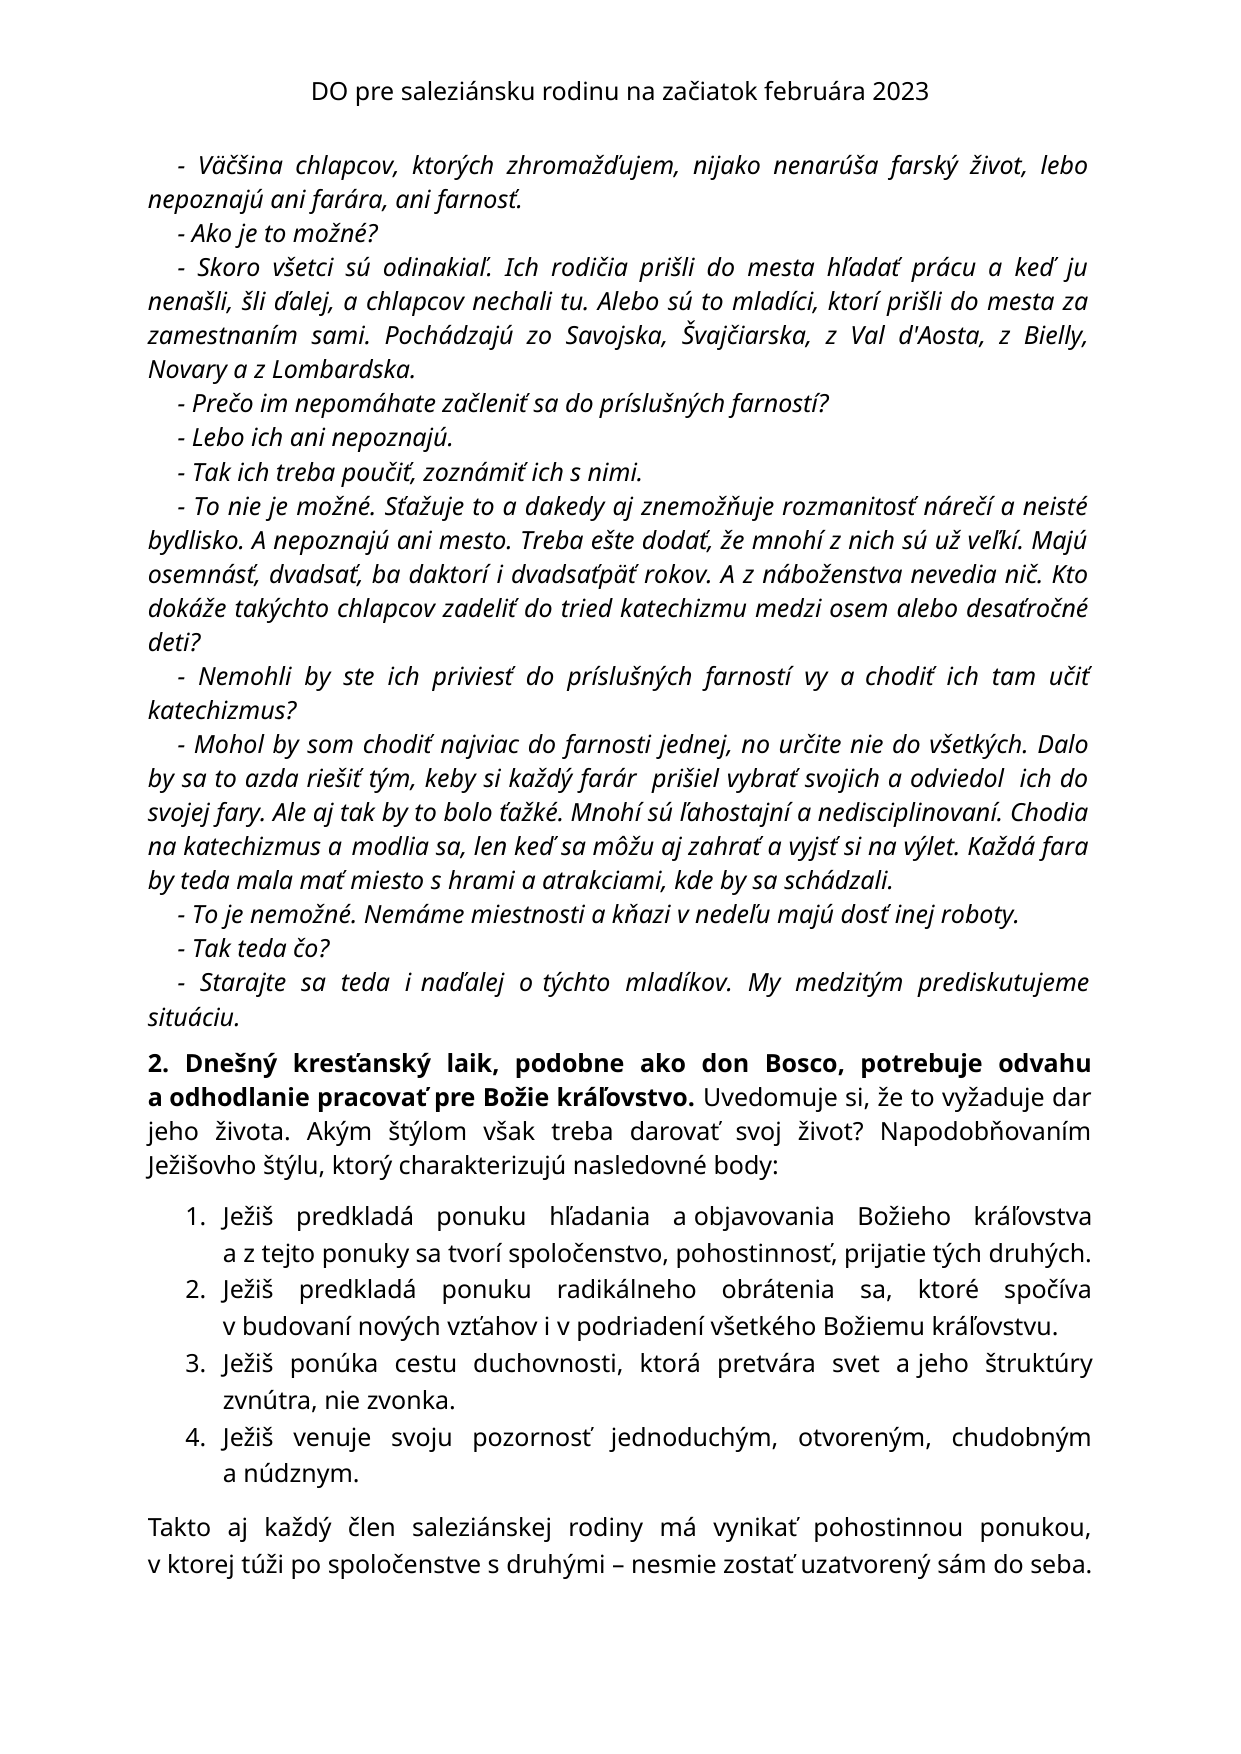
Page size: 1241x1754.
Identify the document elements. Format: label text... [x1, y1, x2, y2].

text - Lebo ich ani nepoznajú. [148, 420, 1093, 454]
text - To nie je možné. Sťažuje to a dakedy aj znemožňuje rozmanitosť nárečí a neisté bydlisko. A nepoznajú ani mesto. Treba ešte dodať, že mnohí z nich sú už veľkí. Majú osemnásť, dvadsať, ba daktorí i dvadsaťpäť rokov. A z náboženstva nevedia nič. Kto dokáže takýchto chlapcov zadeliť do tried katechizmu medzi osem alebo desaťročné deti? [148, 488, 1093, 658]
list Ježiš predkladá ponuku hľadania a objavovania Božieho kráľovstva a z tejto ponuky sa tvorí spoločenstvo, pohostinnosť, prijatie tých druhých. [185, 1199, 1093, 1269]
list Ježiš ponúka cestu duchovnosti, ktorá pretvára svet a jeho štruktúry zvnútra, nie zvonka. [185, 1346, 1093, 1417]
text - Väčšina chlapcov, ktorých zhromažďujem, nijako nenarúša farský život, lebo nepoznajú ani farára, ani farnosť. [148, 148, 1093, 216]
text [148, 1509, 1093, 1580]
list Ježiš venuje svoju pozornosť jednoduchým, otvoreným, chudobným a núdznym. [185, 1419, 1093, 1490]
text - Starajte sa teda i naďalej o týchto mladíkov. My medzitým prediskutujeme situáciu. [148, 965, 1093, 1033]
text - Skoro všetci sú odinakiaľ. Ich rodičia prišli do mesta hľadať prácu a keď ju nenašli, šli ďalej, a chlapcov nechali tu. Alebo sú to mladíci, ktorí prišli do mesta za zamestnaním sami. Pochádzajú zo Savojska, Švajčiarska, z Val d'Aosta, z Bielly, Novary a z Lombardska. [148, 250, 1093, 386]
text - Ako je to možné? [148, 216, 1093, 250]
text - Mohol by som chodiť najviac do farnosti jednej, no určite nie do všetkých. Dalo by sa to azda riešiť tým, keby si každý farár prišiel vybrať svojich a odviedol ich do svojej fary. Ale aj tak by to bolo ťažké. Mnohí sú ľahostajní a nedisciplinovaní. Chodia na katechizmus a modlia sa, len keď sa môžu aj zahrať a vyjsť si na výlet. Každá fara by teda mala mať miesto s hrami a atrakciami, kde by sa schádzali. [148, 727, 1093, 897]
text - Tak teda čo? [148, 931, 1093, 965]
text - Tak ich treba poučiť, zoznámiť ich s nimi. [148, 454, 1093, 488]
text - To je nemožné. Nemáme miestnosti a kňazi v nedeľu majú dosť inej roboty. [148, 897, 1093, 931]
text - Nemohli by ste ich priviesť do príslušných farností vy a chodiť ich tam učiť katechizmus? [148, 658, 1093, 727]
list Ježiš predkladá ponuku radikálneho obrátenia sa, ktoré spočíva v budovaní nových vzťahov i v podriadení všetkého Božiemu kráľovstvu. [185, 1272, 1093, 1343]
text 2. Dnešný kresťanský laik, podobne ako don Bosco, potrebuje odvahu a odhodlanie pracovať pre Božie kráľovstvo. Uvedomuje si, že to vyžaduje dar jeho života. Akým štýlom však treba darovať svoj život? Napodobňovaním Ježišovho štýlu, ktorý charakterizujú nasledovné body: [148, 1046, 1093, 1182]
text - Prečo im nepomáhate začleniť sa do príslušných farností? [148, 386, 1093, 420]
